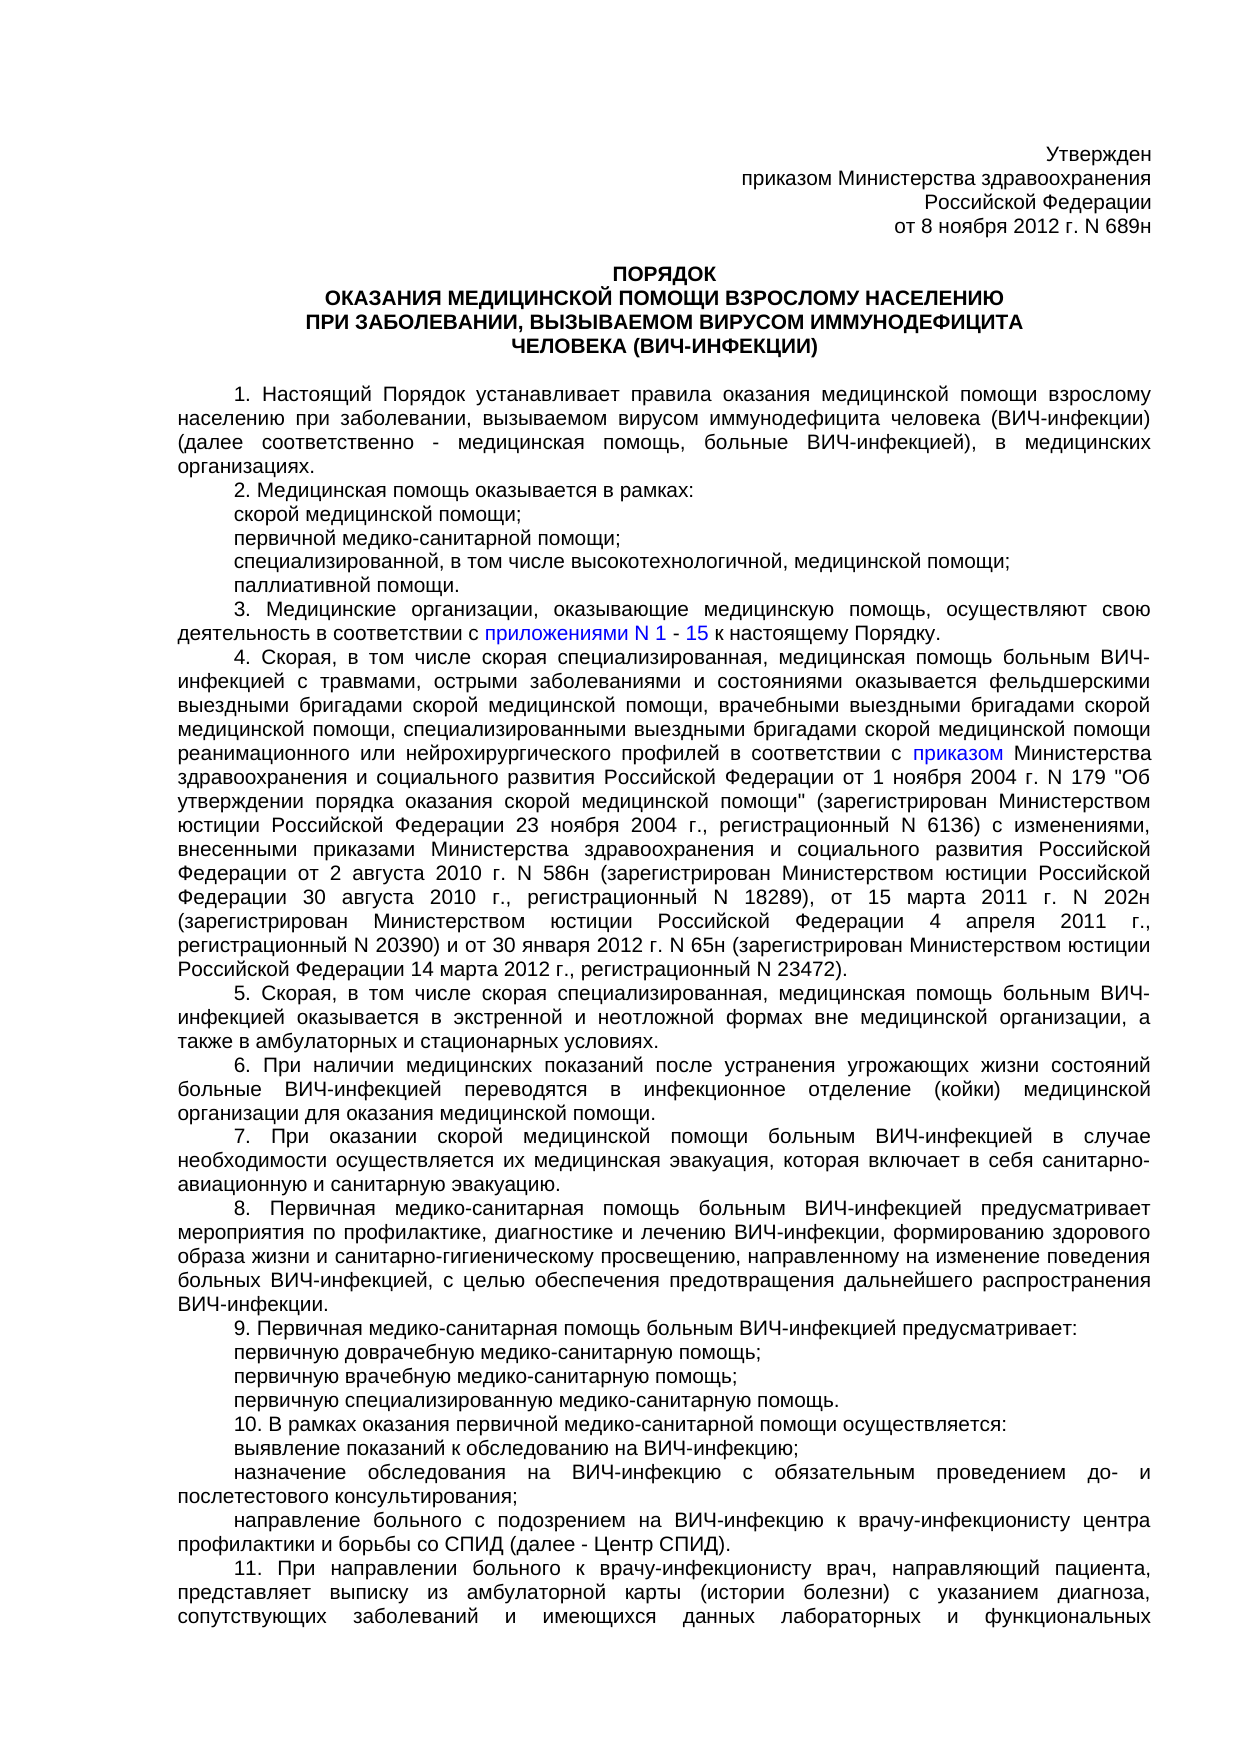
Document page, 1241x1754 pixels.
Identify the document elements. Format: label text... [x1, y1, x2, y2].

text 4. Скорая, в том числе скорая специализированная, медицинская помощь больным ВИЧ-инфекцией с травмами, острыми заболеваниями и состояниями оказывается фельдшерскими выездными бригадами скорой медицинской помощи, врачебными выездными бригадами скорой медицинской помощи, специализированными выездными бригадами скорой медицинской помощи реанимационного или нейрохирургического профилей в соответствии с приказом Министерства здравоохранения и социального развития Российской Федерации от 1 ноября 2004 г. N 179 "Об утверждении порядка оказания скорой медицинской помощи" (зарегистрирован Министерством юстиции Российской Федерации 23 ноября 2004 г., регистрационный N 6136) с изменениями, внесенными приказами Министерства здравоохранения и социального развития Российской Федерации от 2 августа 2010 г. N 586н (зарегистрирован Министерством юстиции Российской Федерации 30 августа 2010 г., регистрационный N 18289), от 15 марта 2011 г. N 202н (зарегистрирован Министерством юстиции Российской Федерации 4 апреля 2011 г., регистрационный N 20390) и от 30 января 2012 г. N 65н (зарегистрирован Министерством юстиции Российской Федерации 14 марта 2012 г., регистрационный N 23472). [177, 645, 1152, 981]
text 7. При оказании скорой медицинской помощи больным ВИЧ-инфекцией в случае необходимости осуществляется их медицинская эвакуация, которая включает в себя санитарно-авиационную и санитарную эвакуацию. [177, 1124, 1152, 1196]
text первичную специализированную медико-санитарную помощь. [177, 1388, 1152, 1412]
text 3. Медицинские организации, оказывающие медицинскую помощь, осуществляют свою деятельность в соответствии с приложениями N 1 - 15 к настоящему Порядку. [177, 597, 1152, 645]
text первичную врачебную медико-санитарную помощь; [177, 1364, 1152, 1388]
text 9. Первичная медико-санитарная помощь больным ВИЧ-инфекцией предусматривает: [177, 1316, 1152, 1340]
text первичной медико-санитарной помощи; [177, 525, 1152, 549]
text направление больного с подозрением на ВИЧ-инфекцию к врачу-инфекционисту центра профилактики и борьбы со СПИД (далее - Центр СПИД). [177, 1508, 1152, 1556]
text ОКАЗАНИЯ МЕДИЦИНСКОЙ ПОМОЩИ ВЗРОСЛОМУ НАСЕЛЕНИЮ [177, 286, 1152, 310]
text от 8 ноября 2012 г. N 689н [177, 214, 1152, 238]
text 6. При наличии медицинских показаний после устранения угрожающих жизни состояний больные ВИЧ-инфекцией переводятся в инфекционное отделение (койки) медицинской организации для оказания медицинской помощи. [177, 1052, 1152, 1124]
text Утвержден [177, 142, 1152, 166]
text 5. Скорая, в том числе скорая специализированная, медицинская помощь больным ВИЧ-инфекцией оказывается в экстренной и неотложной формах вне медицинской организации, а также в амбулаторных и стационарных условиях. [177, 981, 1152, 1052]
text Российской Федерации [177, 190, 1152, 214]
text специализированной, в том числе высокотехнологичной, медицинской помощи; [177, 549, 1152, 573]
text первичную доврачебную медико-санитарную помощь; [177, 1340, 1152, 1364]
text 2. Медицинская помощь оказывается в рамках: [177, 477, 1152, 501]
text назначение обследования на ВИЧ-инфекцию с обязательным проведением до- и послетестового консультирования; [177, 1460, 1152, 1508]
text ЧЕЛОВЕКА (ВИЧ-ИНФЕКЦИИ) [177, 334, 1152, 358]
text ПРИ ЗАБОЛЕВАНИИ, ВЫЗЫВАЕМОМ ВИРУСОМ ИММУНОДЕФИЦИТА [177, 310, 1152, 334]
text ПОРЯДОК [177, 262, 1152, 286]
text выявление показаний к обследованию на ВИЧ-инфекцию; [177, 1436, 1152, 1460]
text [177, 1556, 1152, 1627]
text 1. Настоящий Порядок устанавливает правила оказания медицинской помощи взрослому населению при заболевании, вызываемом вирусом иммунодефицита человека (ВИЧ-инфекции) (далее соответственно - медицинская помощь, больные ВИЧ-инфекцией), в медицинских организациях. [177, 382, 1152, 477]
text скорой медицинской помощи; [177, 501, 1152, 525]
text приказом Министерства здравоохранения [177, 166, 1152, 190]
text 10. В рамках оказания первичной медико-санитарной помощи осуществляется: [177, 1412, 1152, 1436]
text 8. Первичная медико-санитарная помощь больным ВИЧ-инфекцией предусматривает мероприятия по профилактике, диагностике и лечению ВИЧ-инфекции, формированию здорового образа жизни и санитарно-гигиеническому просвещению, направленному на изменение поведения больных ВИЧ-инфекцией, с целью обеспечения предотвращения дальнейшего распространения ВИЧ-инфекции. [177, 1196, 1152, 1316]
text паллиативной помощи. [177, 573, 1152, 597]
